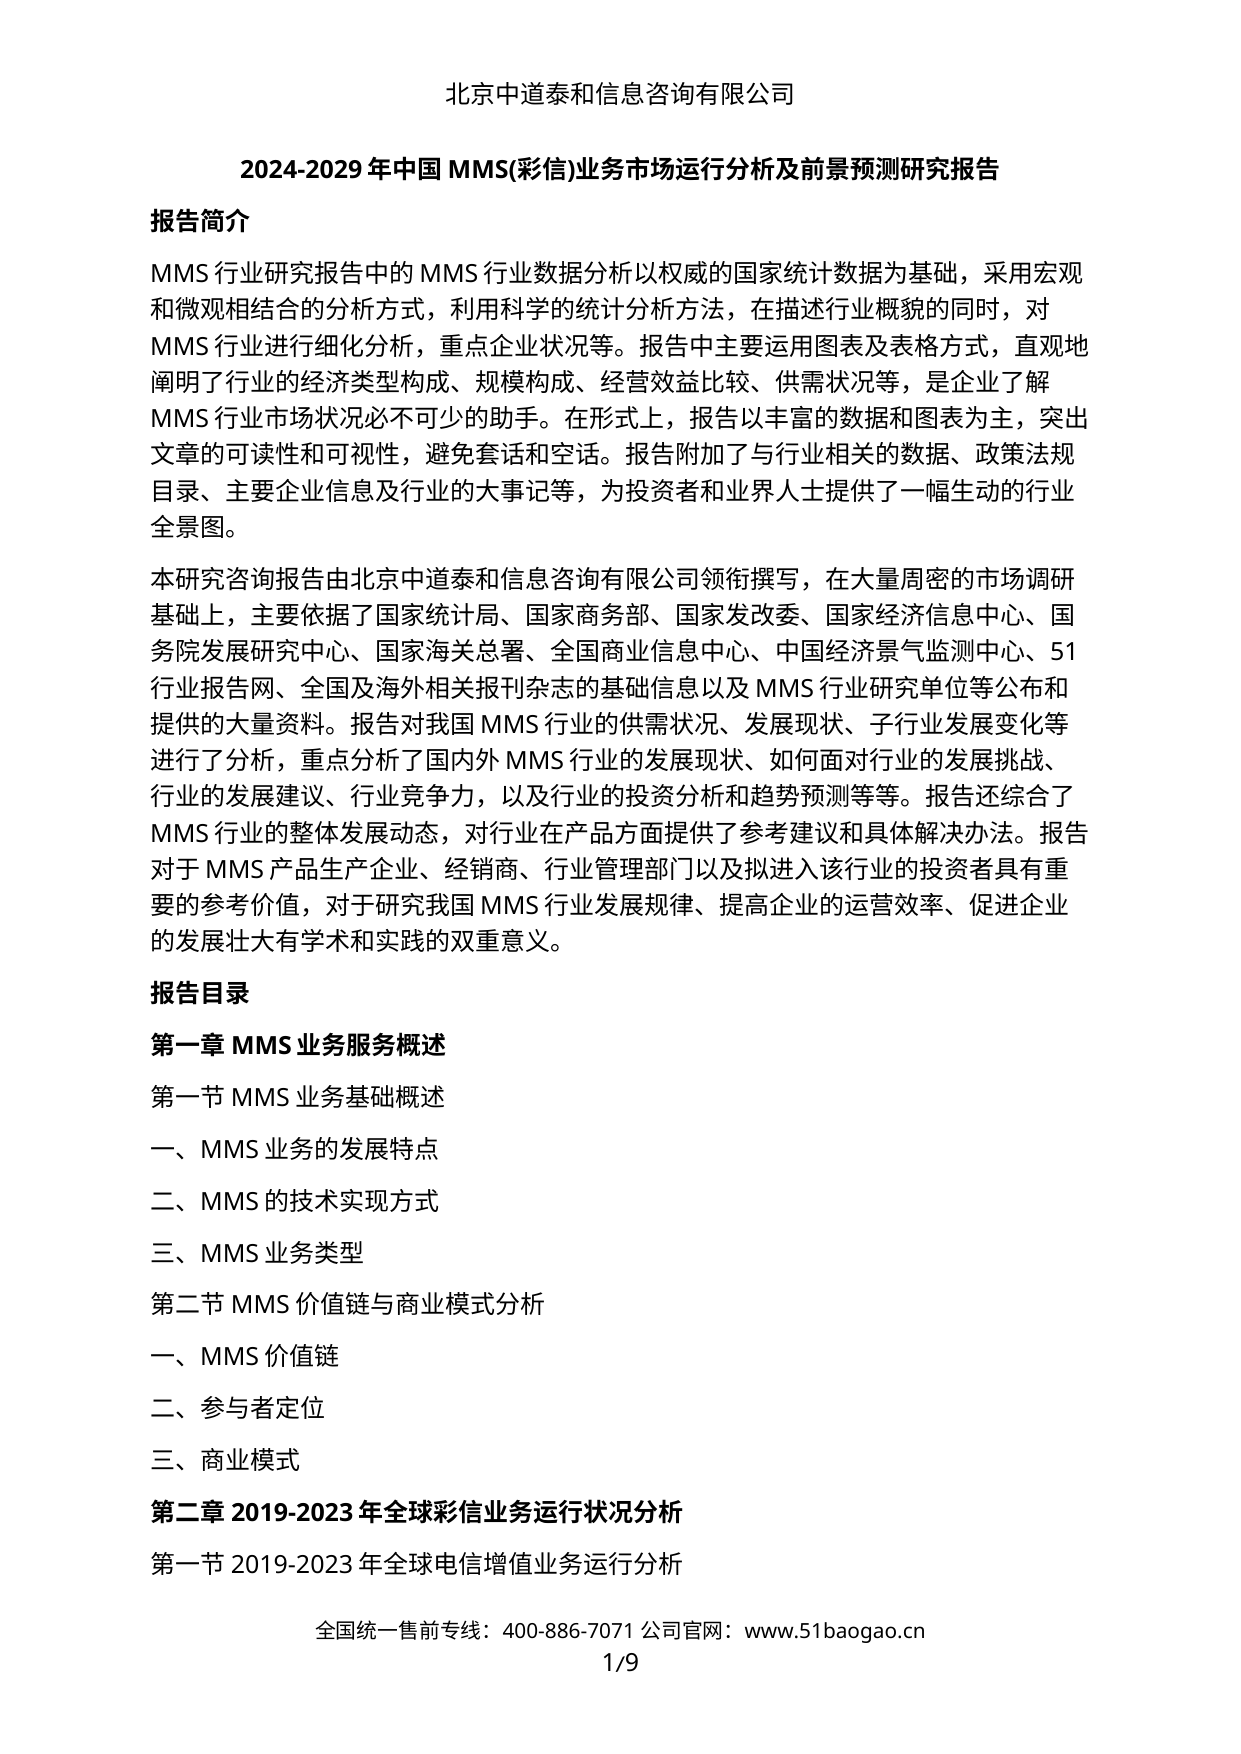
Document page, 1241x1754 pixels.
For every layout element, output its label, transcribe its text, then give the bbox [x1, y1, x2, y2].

text 三、MMS业务类型 [150, 1233, 1090, 1269]
text 一、MMS业务的发展特点 [150, 1129, 1090, 1166]
text 一、MMS价值链 [150, 1337, 1090, 1373]
text 第一节 2019-2023年全球电信增值业务运行分析 [150, 1544, 1090, 1581]
text 第二章 2019-2023年全球彩信业务运行状况分析 [150, 1492, 1090, 1529]
text 二、参与者定位 [150, 1389, 1090, 1425]
text 本研究咨询报告由北京中道泰和信息咨询有限公司领衔撰写，在大量周密的市场调研基础上，主要依据了国家统计局、国家商务部、国家发改委、国家经济信息中心、国务院发展研究中心、国家海关总署、全国商业信息中心、中国经济景气监测中心、51行业报告网、全国及海外相关报刊杂志的基础信息以及MMS行业研究单位等公布和提供的大量资料。报告对我国MMS行业的供需状况、发展现状、子行业发展变化等进行了分析，重点分析了国内外MMS行业的发展现状、如何面对行业的发展挑战、行业的发展建议、行业竞争力，以及行业的投资分析和趋势预测等等。报告还综合了MMS行业的整体发展动态，对行业在产品方面提供了参考建议和具体解决办法。报告对于MMS产品生产企业、经销商、行业管理部门以及拟进入该行业的投资者具有重要的参考价值，对于研究我国MMS行业发展规律、提高企业的运营效率、促进企业的发展壮大有学术和实践的双重意义。 [150, 559, 1090, 958]
text 报告简介 [150, 202, 1090, 238]
text 报告目录 [150, 974, 1090, 1010]
text 第二节 MMS价值链与商业模式分析 [150, 1285, 1090, 1321]
text 第一章 MMS业务服务概述 [150, 1026, 1090, 1062]
text 三、商业模式 [150, 1441, 1090, 1477]
text MMS行业研究报告中的MMS行业数据分析以权威的国家统计数据为基础，采用宏观和微观相结合的分析方式，利用科学的统计分析方法，在描述行业概貌的同时，对MMS行业进行细化分析，重点企业状况等。报告中主要运用图表及表格方式，直观地阐明了行业的经济类型构成、规模构成、经营效益比较、供需状况等，是企业了解MMS行业市场状况必不可少的助手。在形式上，报告以丰富的数据和图表为主，突出文章的可读性和可视性，避免套话和空话。报告附加了与行业相关的数据、政策法规目录、主要企业信息及行业的大事记等，为投资者和业界人士提供了一幅生动的行业全景图。 [150, 254, 1090, 544]
text 2024-2029年中国MMS(彩信)业务市场运行分析及前景预测研究报告 [150, 150, 1090, 186]
text 二、MMS的技术实现方式 [150, 1181, 1090, 1217]
text 第一节 MMS业务基础概述 [150, 1077, 1090, 1114]
